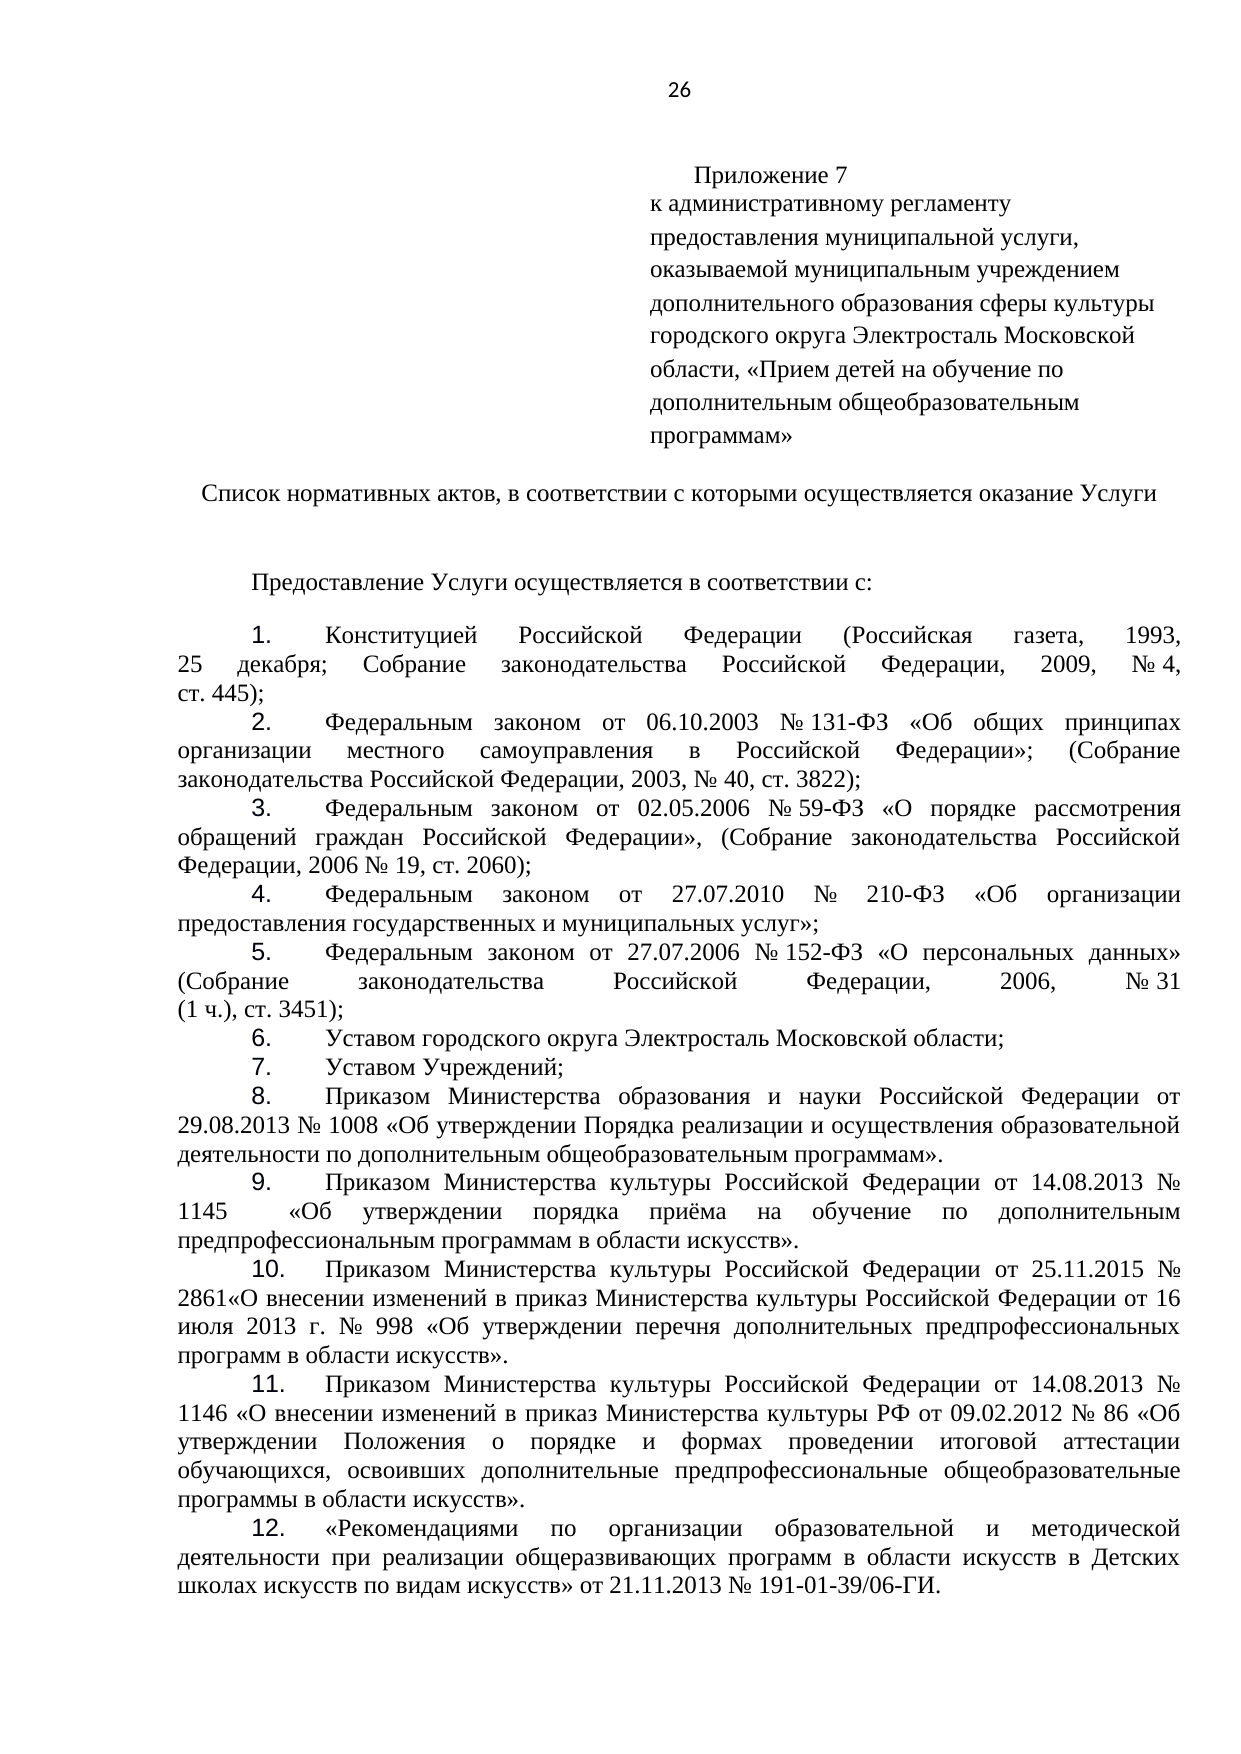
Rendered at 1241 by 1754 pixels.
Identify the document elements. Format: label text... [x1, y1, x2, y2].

list «Рекомендациями по организации образовательной и методической деятельности при реализации общеразвивающих программ в области искусств в Детских школах искусств по видам искусств» от 21.11.2013 № 191-01-39/06-ГИ. [177, 1513, 1181, 1599]
list Приказом Министерства культуры Российской Федерации от 14.08.2013 № 1146 «О внесении изменений в приказ Министерства культуры РФ от 09.02.2012 № 86 «Об утверждении Положения о порядке и формах проведении итоговой аттестации обучающихся, освоивших дополнительные предпрофессиональные общеобразовательные программы в области искусств». [177, 1369, 1181, 1513]
list Приказом Министерства образования и науки Российской Федерации от 29.08.2013 № 1008 «Об утверждении Порядка реализации и осуществления образовательной деятельности по дополнительным общеобразовательным программам». [177, 1081, 1181, 1167]
list Федеральным законом от 27.07.2010 № 210-ФЗ «Об организации предоставления государственных и муниципальных услуг»; [177, 879, 1181, 937]
text к административному регламенту предоставления муниципальной услуги, оказываемой муниципальным учреждением дополнительного образования сферы культуры городского округа Электросталь Московской области, «Прием детей на обучение по дополнительным общеобразовательным программам» [650, 188, 1181, 448]
list Конституцией Российской Федерации (Российская газета, 1993, 25 декабря; Собрание законодательства Российской Федерации, 2009, № 4, ст. 445); [177, 620, 1181, 707]
text Приложение 7 [620, 160, 1181, 188]
subtitle Список нормативных актов, в соответствии с которыми осуществляется оказание Услуги [177, 478, 1181, 506]
text Предоставление Услуги осуществляется в соответствии с: [177, 567, 1181, 595]
list Федеральным законом от 06.10.2003 № 131-ФЗ «Об общих принципах организации местного самоуправления в Российской Федерации»; (Собрание законодательства Российской Федерации, 2003, № 40, ст. 3822); [177, 707, 1181, 793]
list Федеральным законом от 02.05.2006 № 59-ФЗ «О порядке рассмотрения обращений граждан Российской Федерации», (Собрание законодательства Российской Федерации, 2006 № 19, ст. 2060); [177, 793, 1181, 879]
list Приказом Министерства культуры Российской Федерации от 14.08.2013 № 1145 «Об утверждении порядка приёма на обучение по дополнительным предпрофессиональным программам в области искусств». [177, 1167, 1181, 1254]
list Приказом Министерства культуры Российской Федерации от 25.11.2015 № 2861«О внесении изменений в приказ Министерства культуры Российской Федерации от 16 июля 2013 г. № 998 «Об утверждении перечня дополнительных предпрофессиональных программ в области искусств». [177, 1254, 1181, 1369]
list Уставом городского округа Электросталь Московской области; [177, 1023, 1181, 1052]
list Уставом Учреждений; [177, 1052, 1181, 1081]
list Федеральным законом от 27.07.2006 № 152-ФЗ «О персональных данных» (Собрание законодательства Российской Федерации, 2006, № 31 (1 ч.), ст. 3451); [177, 937, 1181, 1023]
